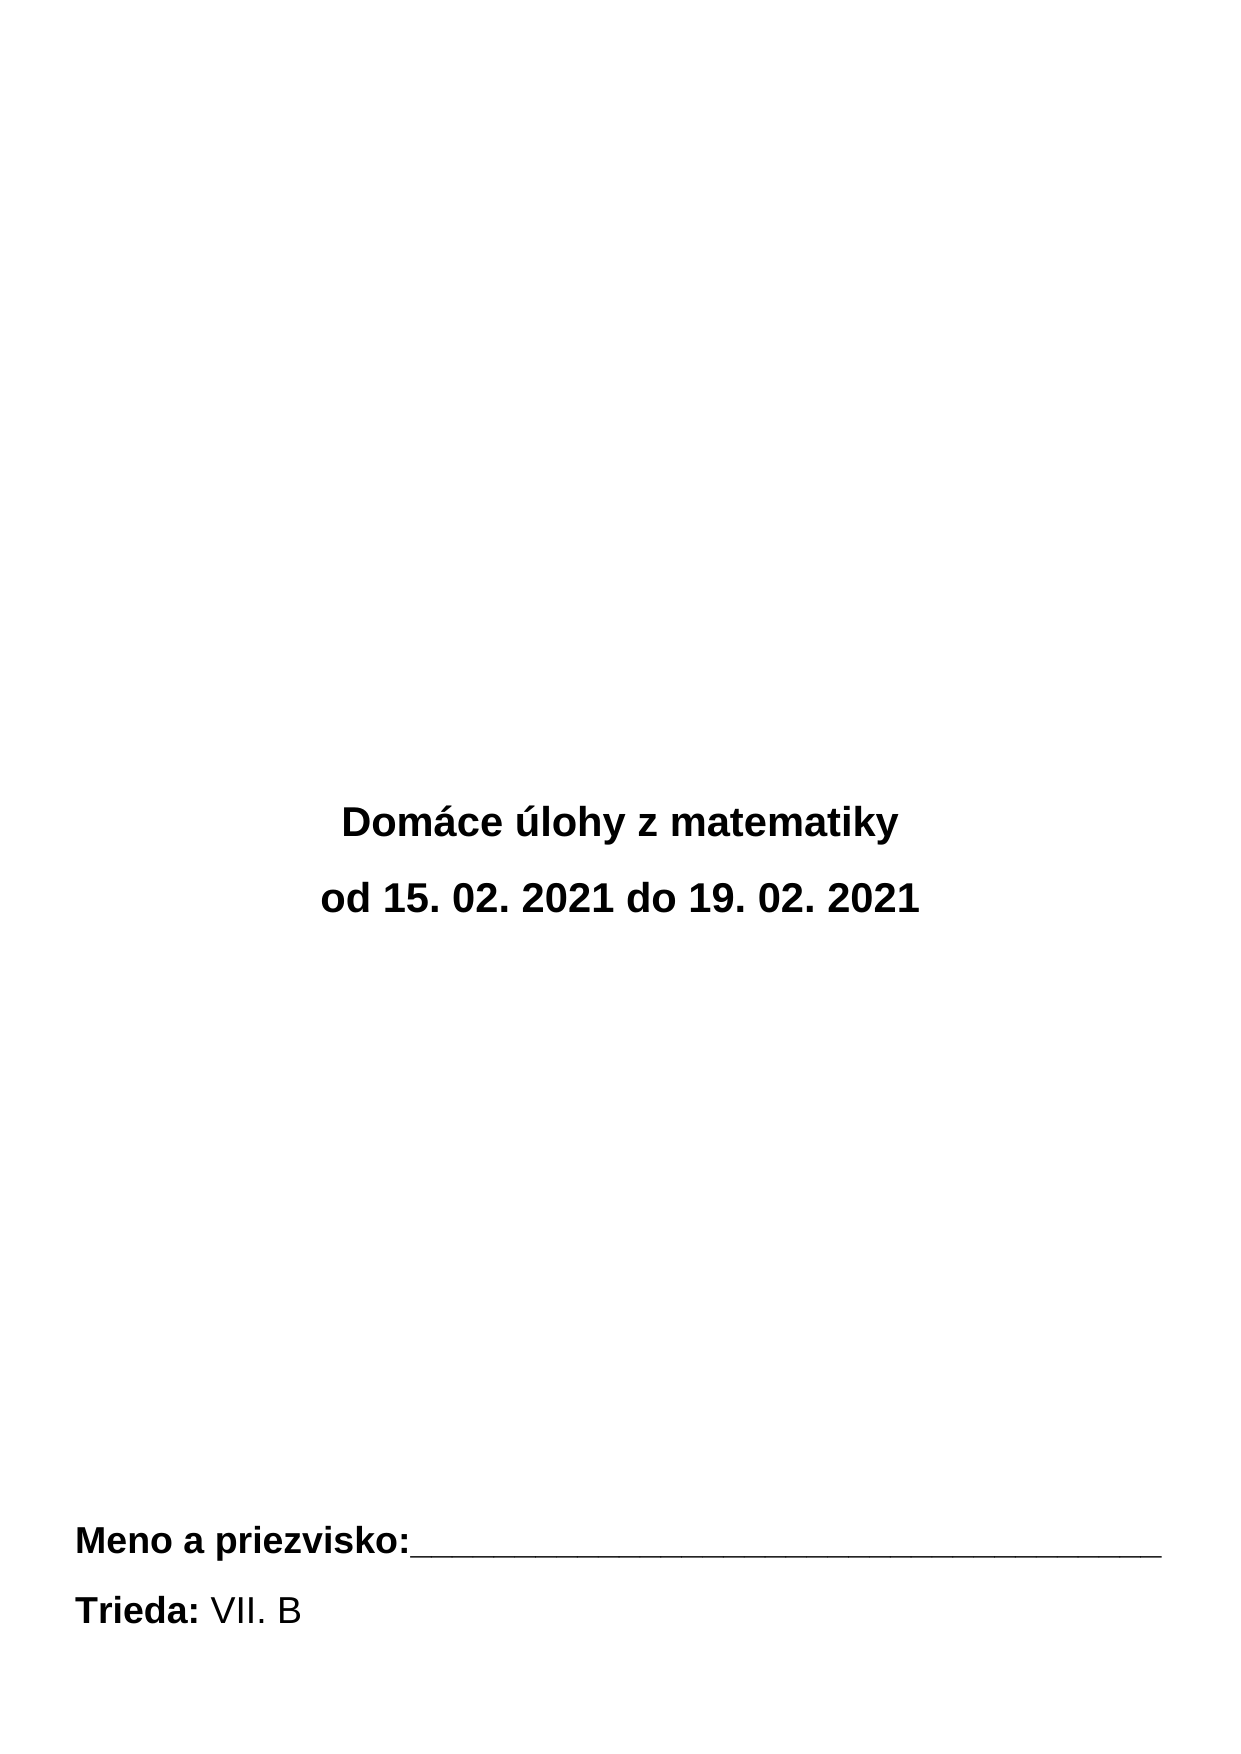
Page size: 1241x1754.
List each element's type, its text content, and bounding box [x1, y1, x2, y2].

text Domáce úlohy z matematiky [75, 797, 1165, 845]
text od 15. 02. 2021 do 19. 02. 2021 [75, 873, 1165, 921]
text Trieda: VII. B [75, 1589, 1165, 1632]
text Meno a priezvisko:____________________________________ [75, 1518, 1165, 1561]
